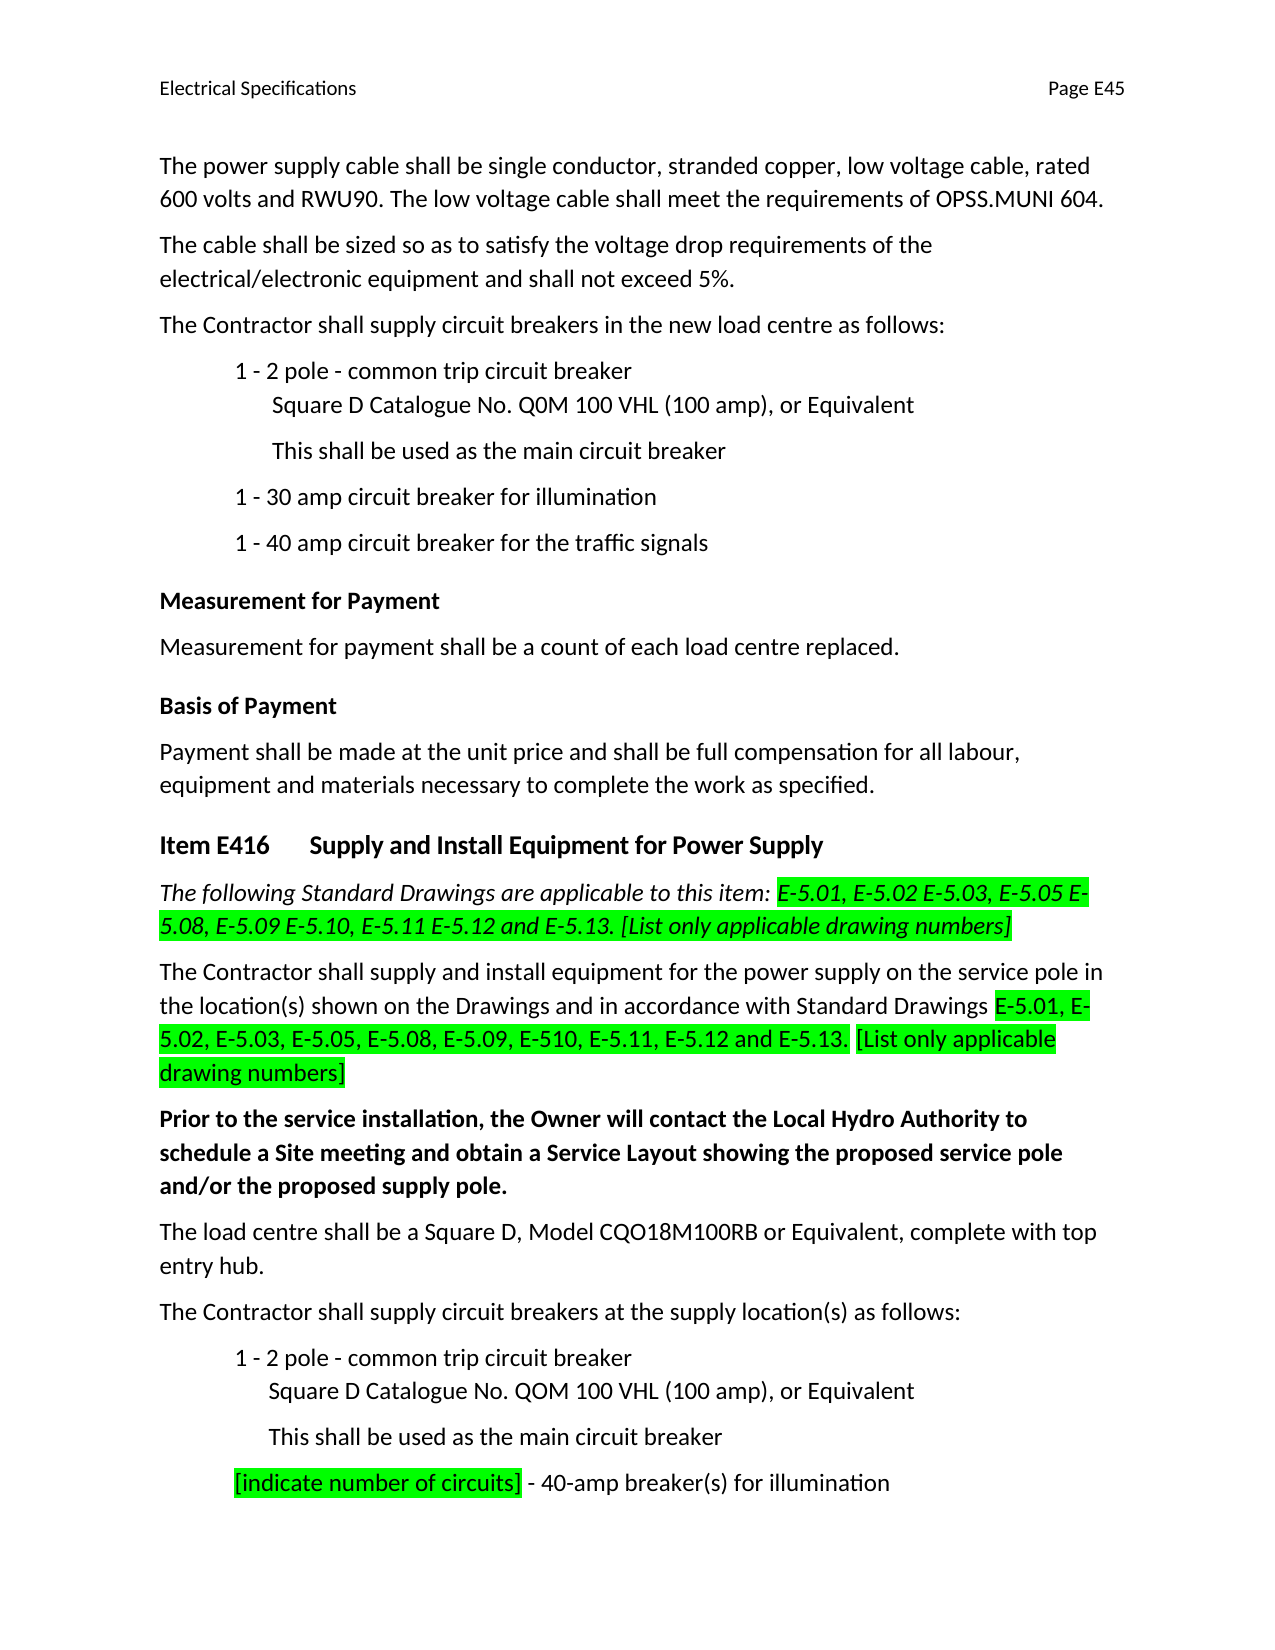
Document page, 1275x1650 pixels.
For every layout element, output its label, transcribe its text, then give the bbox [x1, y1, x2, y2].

text Payment shall be made at the unit price and shall be full compensation for all labour, equipment and materials necessary to complete the work as specified. [159, 736, 1125, 800]
text Square D Catalogue No. Q0M 100 VHL (100 amp), or Equivalent [169, 389, 1125, 419]
text The Contractor shall supply circuit breakers in the new load centre as follows: [159, 309, 1125, 340]
text The following Standard Drawings are applicable to this item: E-5.01, E-5.02 E-5.03, E-5.05 E-5.08, E-5.09 E-5.10, E-5.11 E-5.12 and E-5.13. [List only applicable drawing numbers] [159, 877, 1125, 941]
text 1 - 30 amp circuit breaker for illumination [159, 481, 1125, 511]
text Square D Catalogue No. QOM 100 VHL (100 amp), or Equivalent [159, 1375, 1125, 1406]
text Prior to the service installation, the Owner will contact the Local Hydro Authority to schedule a Site meeting and obtain a Service Layout showing the proposed service pole and/or the proposed supply pole. [159, 1103, 1125, 1201]
subtitle Measurement for Payment [159, 585, 1125, 616]
text 1 - 2 pole - common trip circuit breaker [159, 355, 1125, 386]
text Measurement for payment shall be a count of each load centre replaced. [159, 631, 1125, 662]
text The cable shall be sized so as to satisfy the voltage drop requirements of the electrical/electronic equipment and shall not exceed 5%. [159, 229, 1125, 294]
text The load centre shall be a Square D, Model CQO18M100RB or Equivalent, complete with top entry hub. [159, 1216, 1125, 1280]
text The power supply cable shall be single conductor, stranded copper, low voltage cable, rated 600 volts and RWU90. The low voltage cable shall meet the requirements of OPSS.MUNI 604. [159, 150, 1125, 214]
text The Contractor shall supply circuit breakers at the supply location(s) as follows: [159, 1296, 1125, 1326]
text This shall be used as the main circuit breaker [159, 1421, 1125, 1452]
subtitle Basis of Payment [159, 690, 1125, 721]
text The Contractor shall supply and install equipment for the power supply on the service pole in the location(s) shown on the Drawings and in accordance with Standard Drawings E-5.01, E-5.02, E-5.03, E-5.05, E-5.08, E-5.09, E-510, E-5.11, E-5.12 and E-5.13. [List only applicable drawing numbers] [159, 956, 1125, 1088]
text Item E416 Supply and Install Equipment for Power Supply [159, 828, 1125, 861]
text 1 - 2 pole - common trip circuit breaker [159, 1342, 1125, 1372]
text [indicate number of circuits] - 40-amp breaker(s) for illumination [159, 1467, 1125, 1498]
text 1 - 40 amp circuit breaker for the traffic signals [159, 527, 1125, 557]
text This shall be used as the main circuit breaker [169, 435, 1125, 465]
